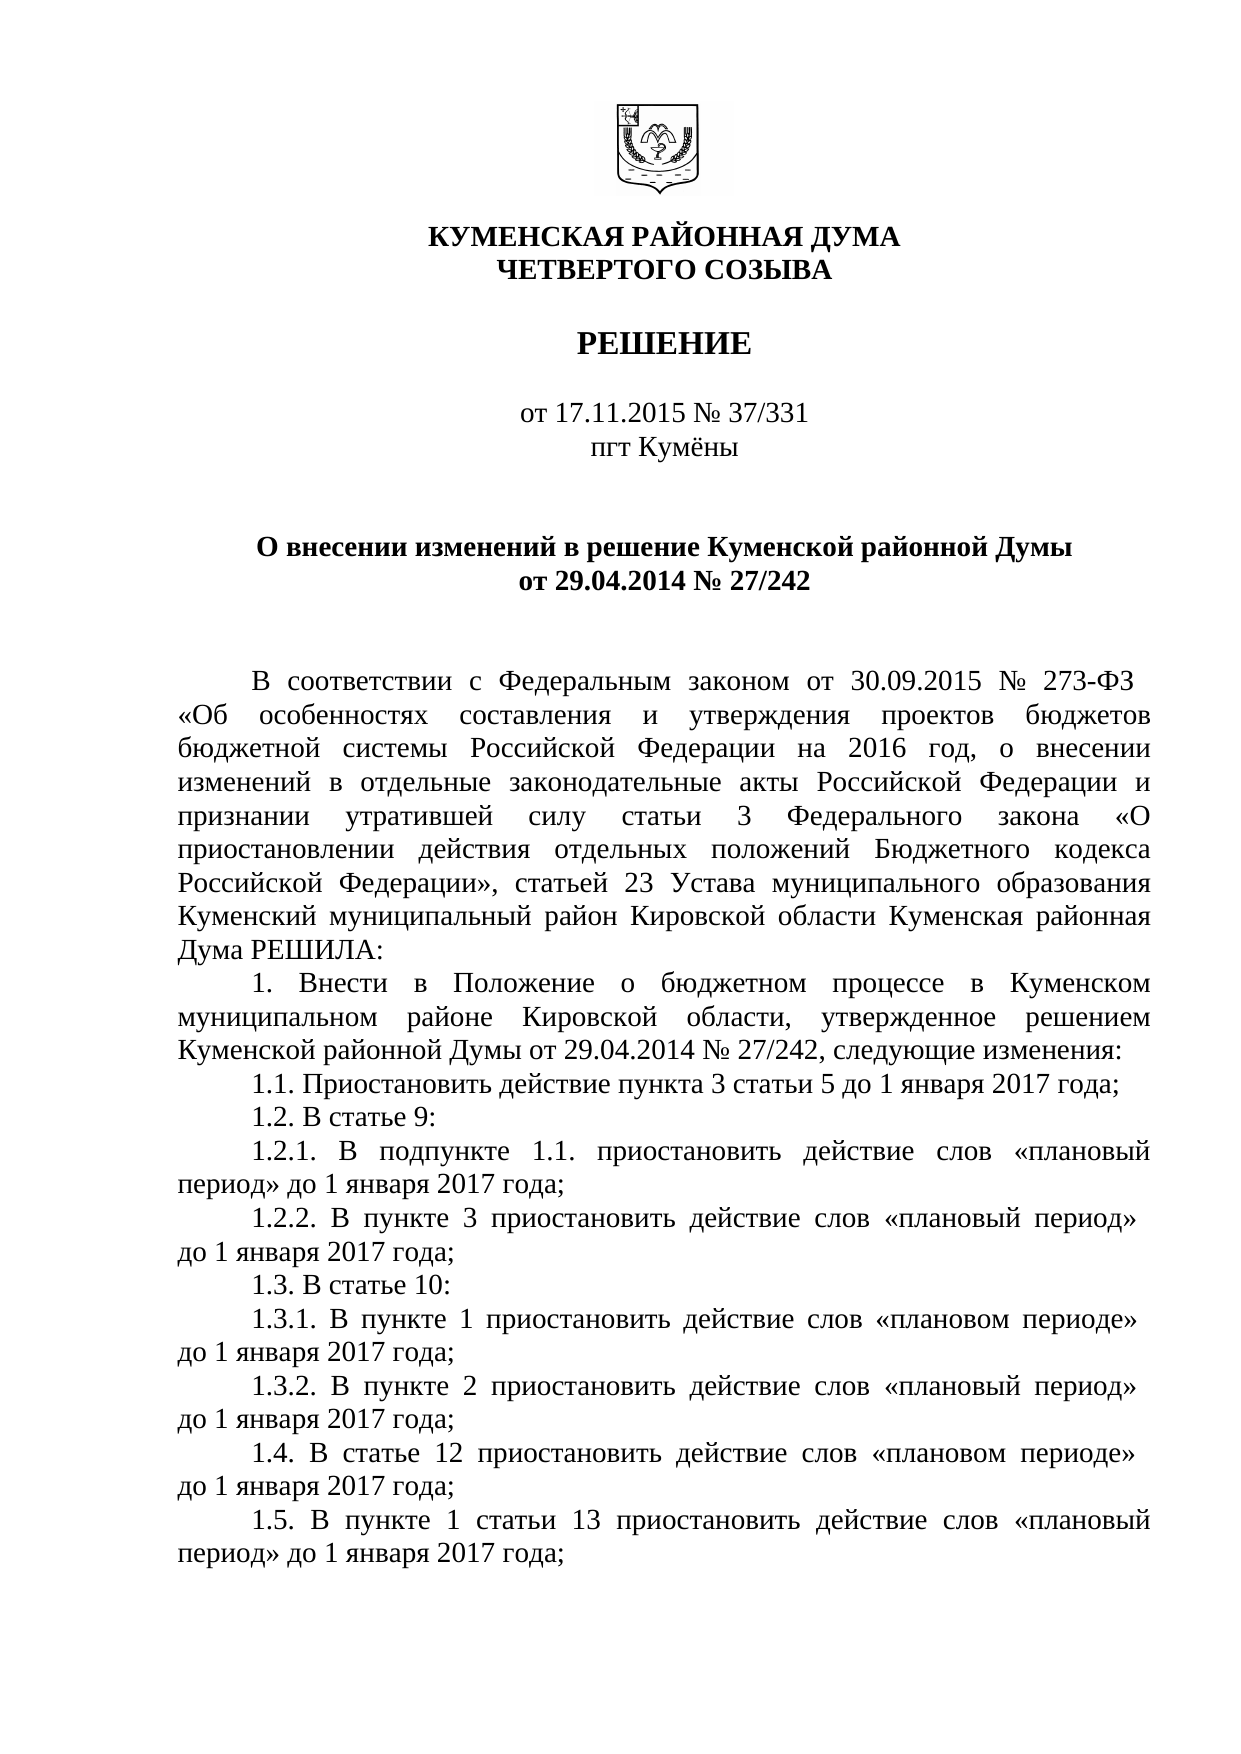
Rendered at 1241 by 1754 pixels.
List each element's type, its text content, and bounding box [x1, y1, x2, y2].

subtitle РЕШЕНИЕ [177, 323, 1152, 362]
text 1.2. В статье 9: [177, 1099, 1152, 1133]
text 1.3.2. В пункте 2 приостановить действие слов «плановый период» до 1 января 2017 года; [177, 1368, 1152, 1435]
text 1.4. В статье 12 приостановить действие слов «плановом периоде» до 1 января 2017 года; [177, 1435, 1152, 1502]
subtitle пгт Кумёны [177, 429, 1152, 462]
text 1.3. В статье 10: [177, 1267, 1152, 1301]
text 1.5. В пункте 1 статьи 13 приостановить действие слов «плановый период» до 1 января 2017 года; [177, 1502, 1152, 1569]
text 1.2.1. В подпункте 1.1. приостановить действие слов «плановый период» до 1 января 2017 года; [177, 1133, 1152, 1200]
text 1.1. Приостановить действие пункта 3 статьи 5 до 1 января 2017 года; [177, 1066, 1152, 1099]
text В соответствии с Федеральным законом от 30.09.2015 № 273-ФЗ «Об особенностях составления и утверждения проектов бюджетов бюджетной системы Российской Федерации на 2016 год, о внесении изменений в отдельные законодательные акты Российской Федерации и признании утратившей силу статьи 3 Федерального закона «О приостановлении действия отдельных положений Бюджетного кодекса Российской Федерации», статьей 23 Устава муниципального образования Куменский муниципальный район Кировской области Куменская районная Дума РЕШИЛА: [177, 663, 1152, 965]
text 1. Внести в Положение о бюджетном процессе в Куменском муниципальном районе Кировской области, утвержденное решением Куменской районной Думы от 29.04.2014 № 27/242, следующие изменения: [177, 965, 1152, 1066]
text 1.3.1. В пункте 1 приостановить действие слов «плановом периоде» до 1 января 2017 года; [177, 1301, 1152, 1368]
subtitle от 17.11.2015 № 37/331 [177, 395, 1152, 429]
text О внесении изменений в решение Куменской районной Думы [177, 529, 1152, 563]
text 1.2.2. В пункте 3 приостановить действие слов «плановый период» до 1 января 2017 года; [177, 1200, 1152, 1267]
subtitle ЧЕТВЕРТОГО СОЗЫВА [177, 252, 1152, 286]
picture [594, 101, 734, 196]
text от 29.04.2014 № 27/242 [177, 563, 1152, 596]
subtitle КУМЕНСКАЯ РАЙОННАЯ ДУМА [177, 219, 1152, 252]
